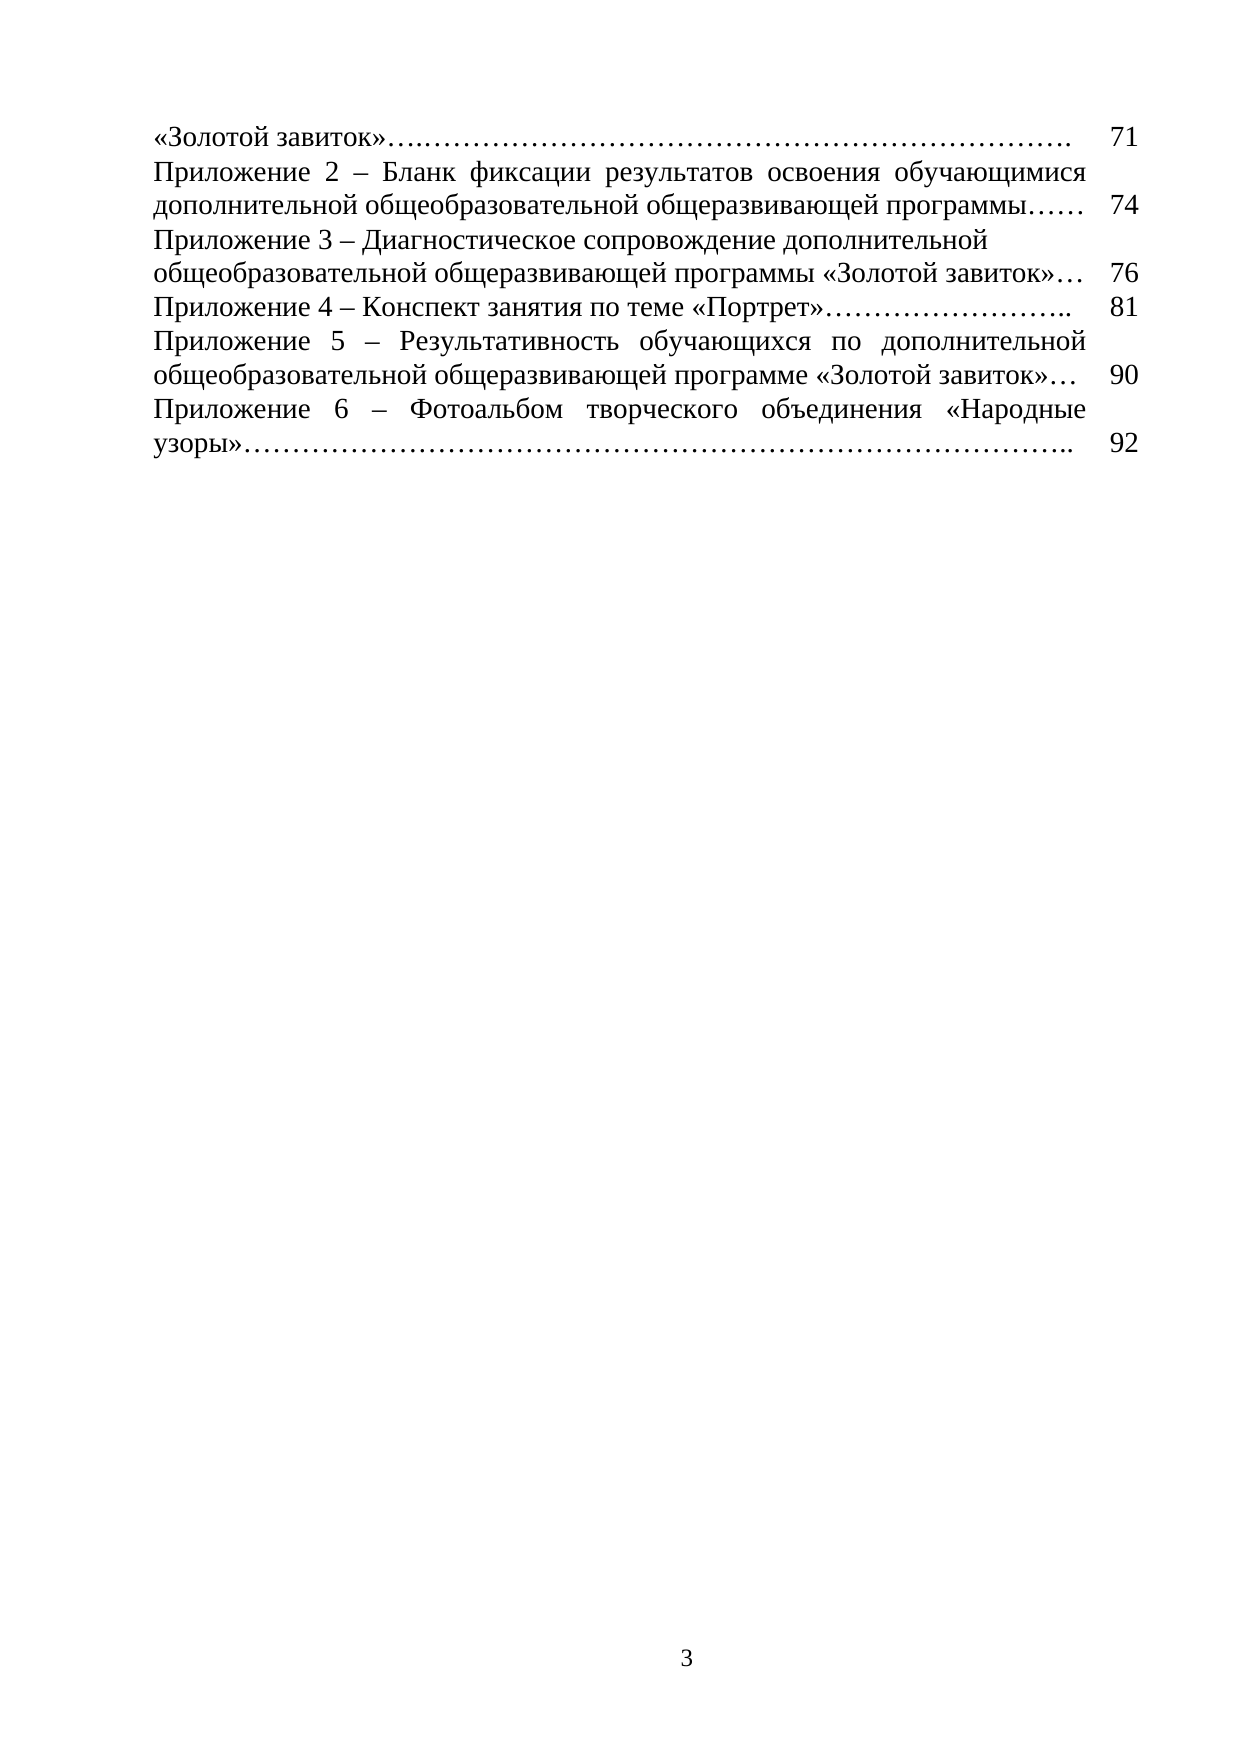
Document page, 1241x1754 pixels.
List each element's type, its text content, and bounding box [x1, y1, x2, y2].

table_cell 74 [1099, 154, 1157, 221]
table_cell 76 81 [1099, 222, 1157, 322]
table_cell Приложение 5 – Результативность обучающихся по дополнительной общеобразовательной общеразвивающей программе «Золотой завиток»… [142, 324, 1098, 391]
table_cell 92 [1099, 392, 1157, 492]
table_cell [142, 119, 1098, 153]
table_cell Приложение 2 – Бланк фиксации результатов освоения обучающимися дополнительной общеобразовательной общеразвивающей программы…… [142, 154, 1098, 221]
table_cell Приложение 3 – Диагностическое сопровождение дополнительной общеобразовательной общеразвивающей программы «Золотой завиток»… Приложение 4 – Конспект занятия по теме «Портрет»…………………….. [142, 222, 1098, 322]
table_cell 71 [1099, 119, 1157, 153]
table_cell 90 [1099, 324, 1157, 391]
table_cell Приложение 6 – Фотоальбом творческого объединения «Народные узоры»………………………………………………………………………….. [142, 392, 1098, 492]
